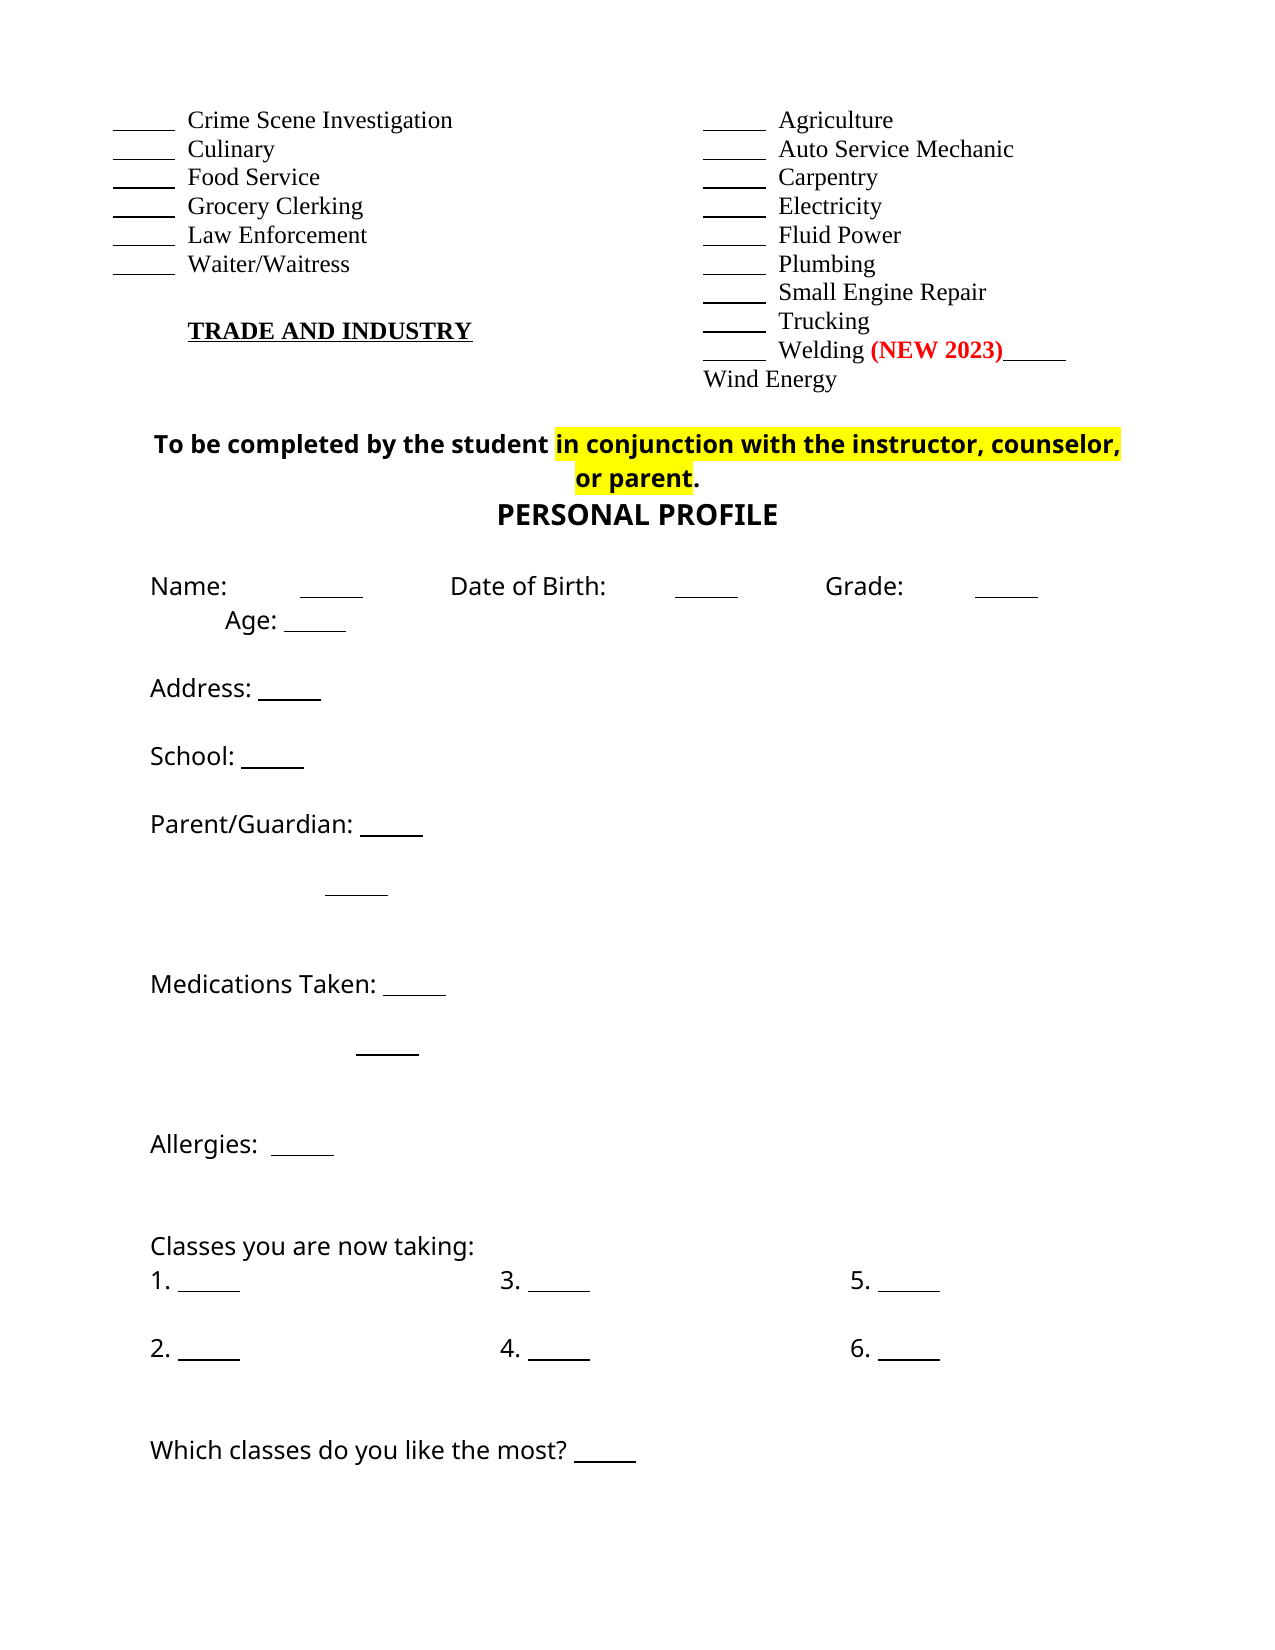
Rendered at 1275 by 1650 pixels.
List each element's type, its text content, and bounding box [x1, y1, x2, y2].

text To be completed by the student in conjunction with the instructor, counselor, or parent. [693, 427, 1125, 495]
text TRADE AND INDUSTRY [112, 316, 534, 344]
text Auto Service Mechanic [703, 134, 1125, 162]
text PERSONAL PROFILE [150, 495, 1125, 534]
text Food Service [112, 162, 534, 191]
text Welding (NEW 2023) Wind Energy [703, 335, 1125, 392]
text 2. [150, 1331, 425, 1365]
text Grocery Clerking [112, 191, 534, 220]
text Small Engine Repair [703, 277, 1125, 306]
text Name: Date of Birth: Grade: Age: [150, 568, 1125, 637]
text 3. [500, 1262, 775, 1297]
text 6. [850, 1331, 1125, 1365]
text Which classes do you like the most? [150, 1433, 1125, 1467]
text Carpentry [703, 162, 1125, 191]
text 5. [850, 1262, 1125, 1297]
text 4. [500, 1331, 775, 1365]
text To be completed by the student in conjunction with the instructor, counselor, or parent. [150, 427, 575, 495]
text Classes you are now taking: [150, 1228, 1125, 1262]
text Electricity [703, 191, 1125, 220]
text School: [150, 739, 1125, 773]
text Crime Scene Investigation [112, 105, 534, 134]
text Allergies: [150, 1126, 1125, 1160]
text Culinary [112, 134, 534, 162]
text Parent/Guardian: [150, 807, 1125, 841]
text 1. [150, 1262, 425, 1297]
text Fluid Power [703, 220, 1125, 249]
text Address: [150, 671, 1125, 705]
text Law Enforcement [112, 220, 534, 249]
text Agriculture [703, 105, 1125, 134]
text Medications Taken: [150, 967, 1125, 1001]
text Waiter/Waitress [112, 249, 534, 277]
text Plumbing [703, 249, 1125, 277]
text Trucking [703, 306, 1125, 335]
